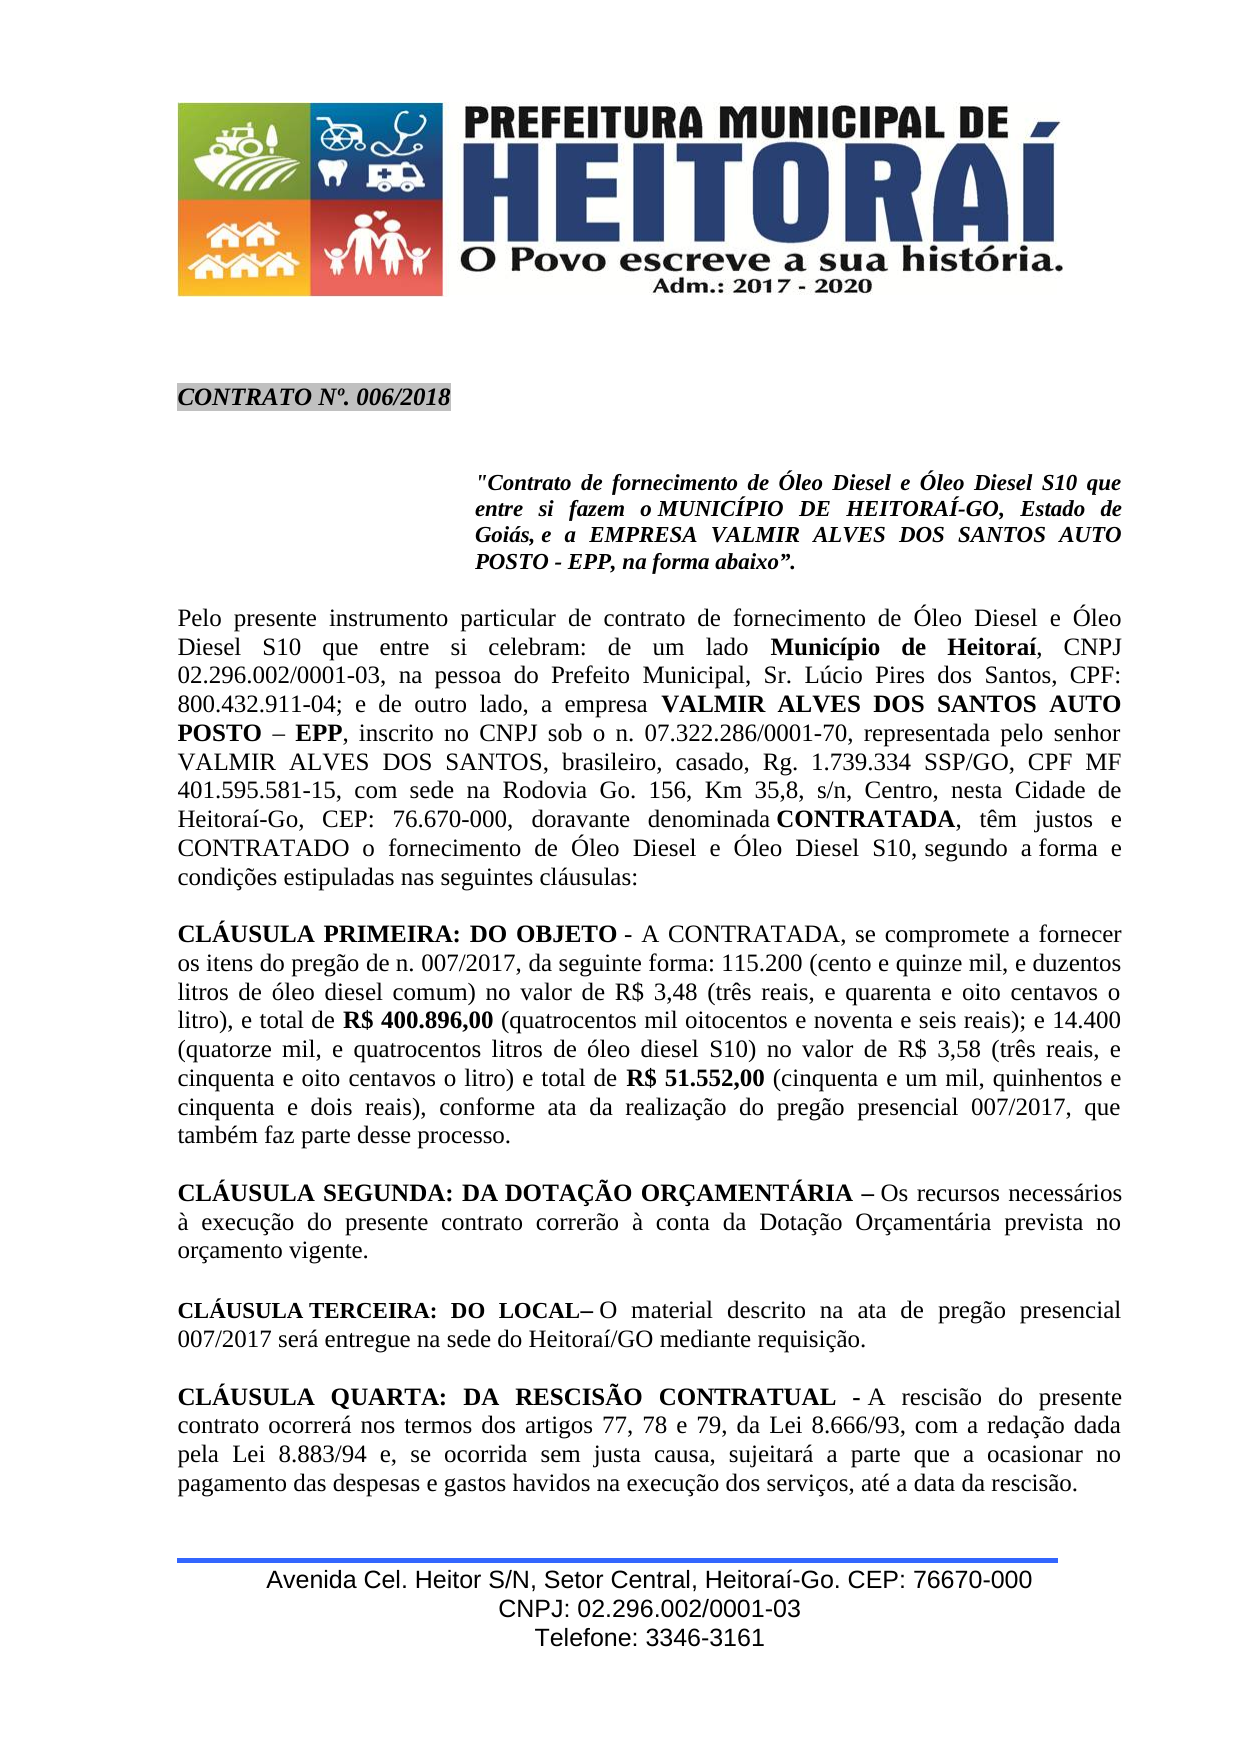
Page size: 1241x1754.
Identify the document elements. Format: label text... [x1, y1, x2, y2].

text Pelo presente instrumento particular de contrato de fornecimento de Óleo Diesel e Óleo Diesel S10 que entre si celebram: de um lado Município de Heitoraí, CNPJ 02.296.002/0001-03, na pessoa do Prefeito Municipal, Sr. Lúcio Pires dos Santos, CPF: 800.432.911-04; e de outro lado, a empresa VALMIR ALVES DOS SANTOS AUTO POSTO – EPP, inscrito no CNPJ sob o n. 07.322.286/0001-70, representada pelo senhor VALMIR ALVES DOS SANTOS, brasileiro, casado, Rg. 1.739.334 SSP/GO, CPF MF 401.595.581-15, com sede na Rodovia Go. 156, Km 35,8, s/n, Centro, nesta Cidade de Heitoraí-Go, CEP: 76.670-000, doravante denominada CONTRATADA, têm justos e CONTRATADO o fornecimento de Óleo Diesel e Óleo Diesel S10, segundo a forma e condições estipuladas nas seguintes cláusulas: [177, 603, 1122, 890]
text CONTRATO Nº. 006/2018 [177, 382, 1122, 411]
text CLÁUSULA SEGUNDA: DA DOTAÇÃO ORÇAMENTÁRIA – Os recursos necessários à execução do presente contrato correrão à conta da Dotação Orçamentária prevista no orçamento vigente. [177, 1178, 1122, 1264]
text CLÁUSULA PRIMEIRA: DO OBJETO - A CONTRATADA, se compromete a fornecer os itens do pregão de n. 007/2017, da seguinte forma: 115.200 (cento e quinze mil, e duzentos litros de óleo diesel comum) no valor de R$ 3,48 (três reais, e quarenta e oito centavos o litro), e total de R$ 400.896,00 (quatrocentos mil oitocentos e noventa e seis reais); e 14.400 (quatorze mil, e quatrocentos litros de óleo diesel S10) no valor de R$ 3,58 (três reais, e cinquenta e oito centavos o litro) e total de R$ 51.552,00 (cinquenta e um mil, quinhentos e cinquenta e dois reais), conforme ata da realização do pregão presencial 007/2017, que também faz parte desse processo. [177, 919, 1122, 1149]
text CLÁUSULA QUARTA: DA RESCISÃO CONTRATUAL - A rescisão do presente contrato ocorrerá nos termos dos artigos 77, 78 e 79, da Lei 8.666/93, com a redação dada pela Lei 8.883/94 e, se ocorrida sem justa causa, sujeitará a parte que a ocasionar no pagamento das despesas e gastos havidos na execução dos serviços, até a data da rescisão. [177, 1382, 1122, 1497]
text "Contrato de fornecimento de Óleo Diesel e Óleo Diesel S10 que entre si fazem o MUNICÍPIO DE HEITORAÍ-GO, Estado de Goiás, e a EMPRESA VALMIR ALVES DOS SANTOS AUTO POSTO - EPP, na forma abaixo”. [475, 469, 1122, 574]
text CLÁUSULA TERCEIRA: DO LOCAL– O material descrito na ata de pregão presencial 007/2017 será entregue na sede do Heitoraí/GO mediante requisição. [177, 1295, 1122, 1353]
picture [177, 102, 1063, 297]
